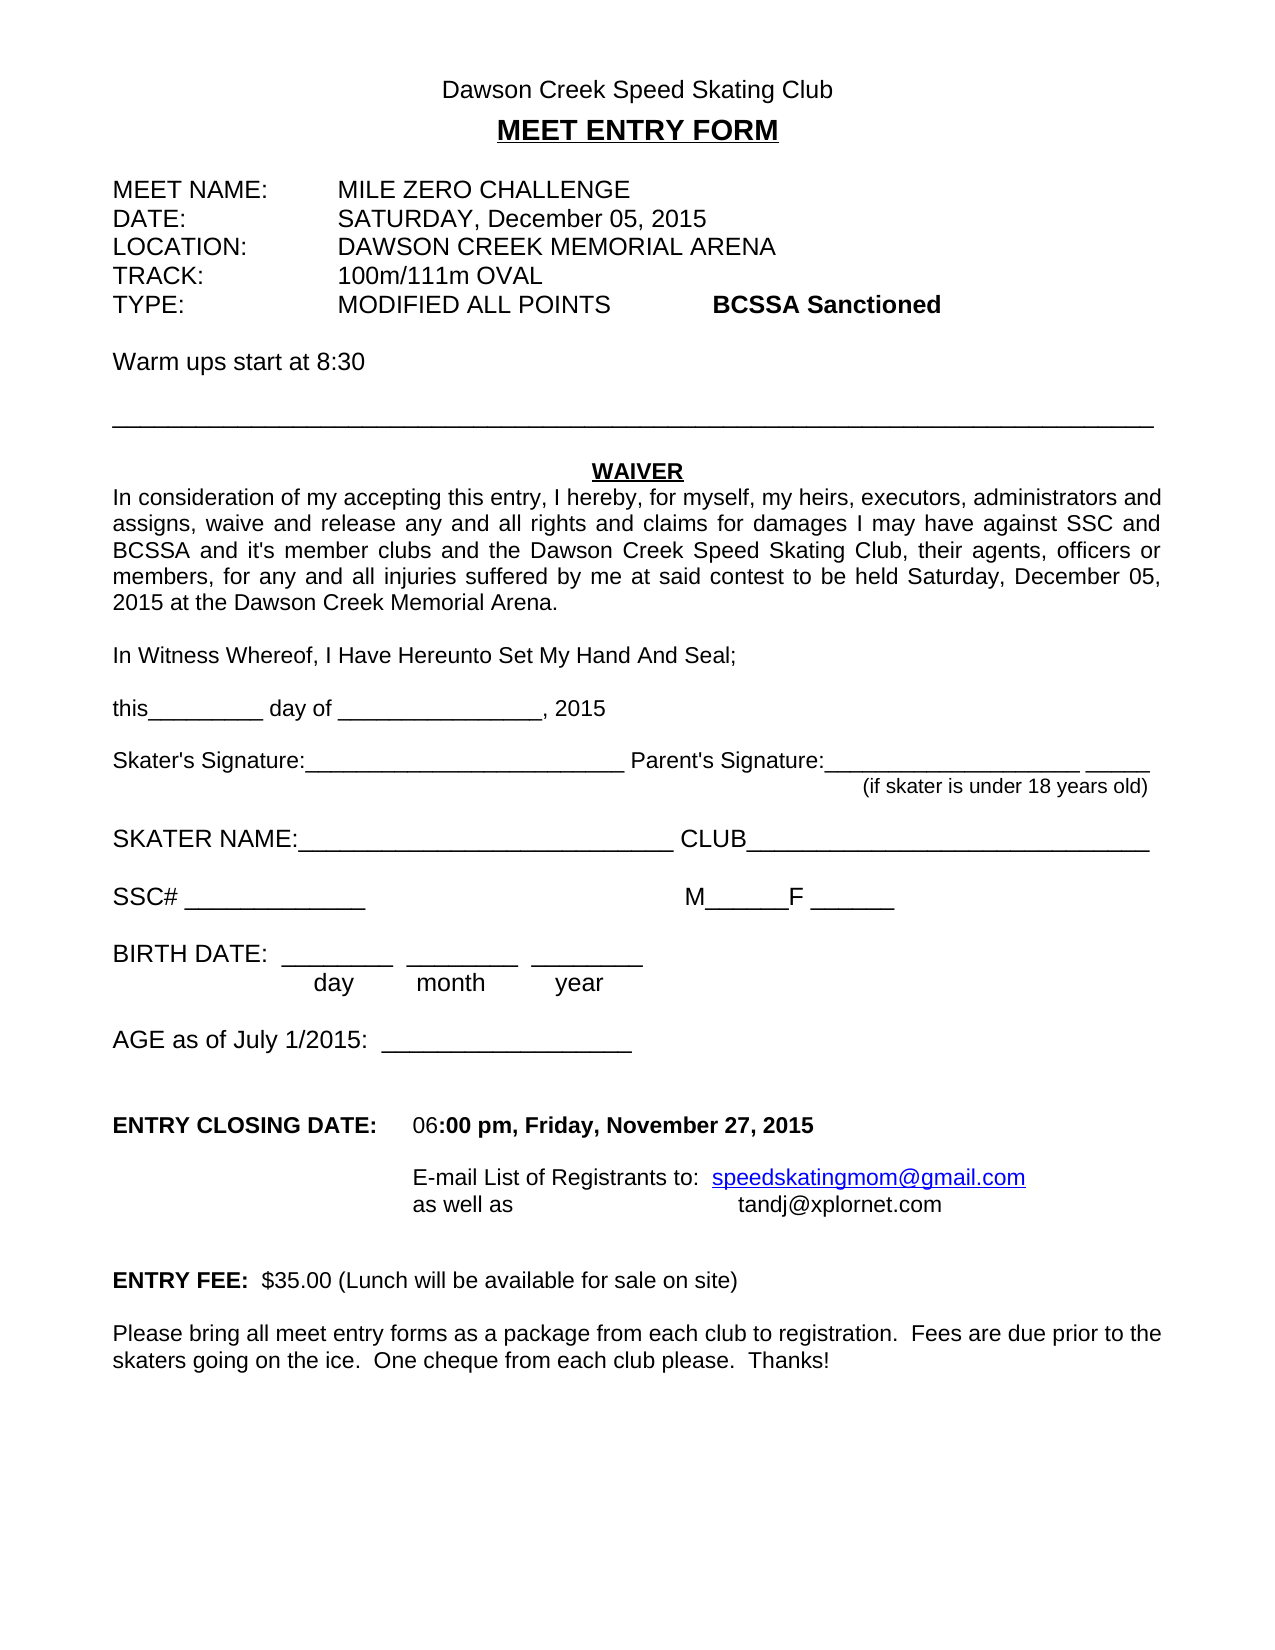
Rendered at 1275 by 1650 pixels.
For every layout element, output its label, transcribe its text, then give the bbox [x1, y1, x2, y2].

text as well as tandj@xplornet.com [112, 1191, 1162, 1243]
text ENTRY FEE: $35.00 (Lunch will be available for sale on site) [112, 1267, 1162, 1294]
text SKATER NAME:___________________________ CLUB_____________________________ [112, 824, 1162, 853]
text MEET ENTRY FORM [112, 112, 1162, 146]
text (if skater is under 18 years old) [112, 774, 1162, 798]
text AGE as of July 1/2015: __________________ [112, 1025, 1162, 1054]
text TRACK: 100m/111m OVAL [112, 261, 1162, 290]
text ENTRY CLOSING DATE: 06:00 pm, Friday, November 27, 2015 [112, 1112, 1162, 1138]
text LOCATION: DAWSON CREEK MEMORIAL ARENA [112, 232, 1162, 261]
text Warm ups start at 8:30 [112, 347, 1162, 376]
text ___________________________________________________________________________ [112, 400, 1162, 429]
text Please bring all meet entry forms as a package from each club to registration. Fees are due prior to the skaters going on the ice. One cheque from each club please. Thanks! [112, 1320, 1162, 1373]
text this_________ day of ________________, 2015 [112, 695, 1162, 721]
text day month year [112, 968, 1162, 997]
subtitle WAIVER [112, 458, 1162, 484]
text E-mail List of Registrants to: speedskatingmom@gmail.com [112, 1164, 1162, 1191]
text Skater's Signature:_________________________ Parent's Signature:____________________ _____ [112, 747, 1162, 774]
text TYPE: MODIFIED ALL POINTS BCSSA Sanctioned [112, 290, 1162, 318]
subtitle DATE: SATURDAY, December 05, 2015 [112, 203, 1162, 232]
text In consideration of my accepting this entry, I hereby, for myself, my heirs, executors, administrators and assigns, waive and release any and all rights and claims for damages I may have against SSC and BCSSA and it's member clubs and the Dawson Creek Speed Skating Club, their agents, officers or members, for any and all injuries suffered by me at said contest to be held Saturday, December 05, 2015 at the Dawson Creek Memorial Arena. [112, 484, 1162, 616]
text BIRTH DATE: ________ ________ ________ [112, 939, 1162, 968]
text In Witness Whereof, I Have Hereunto Set My Hand And Seal; [112, 642, 1162, 668]
text MEET NAME: MILE ZERO CHALLENGE [112, 175, 1162, 203]
subtitle SSC# _____________ M______F ______ [112, 882, 1162, 910]
